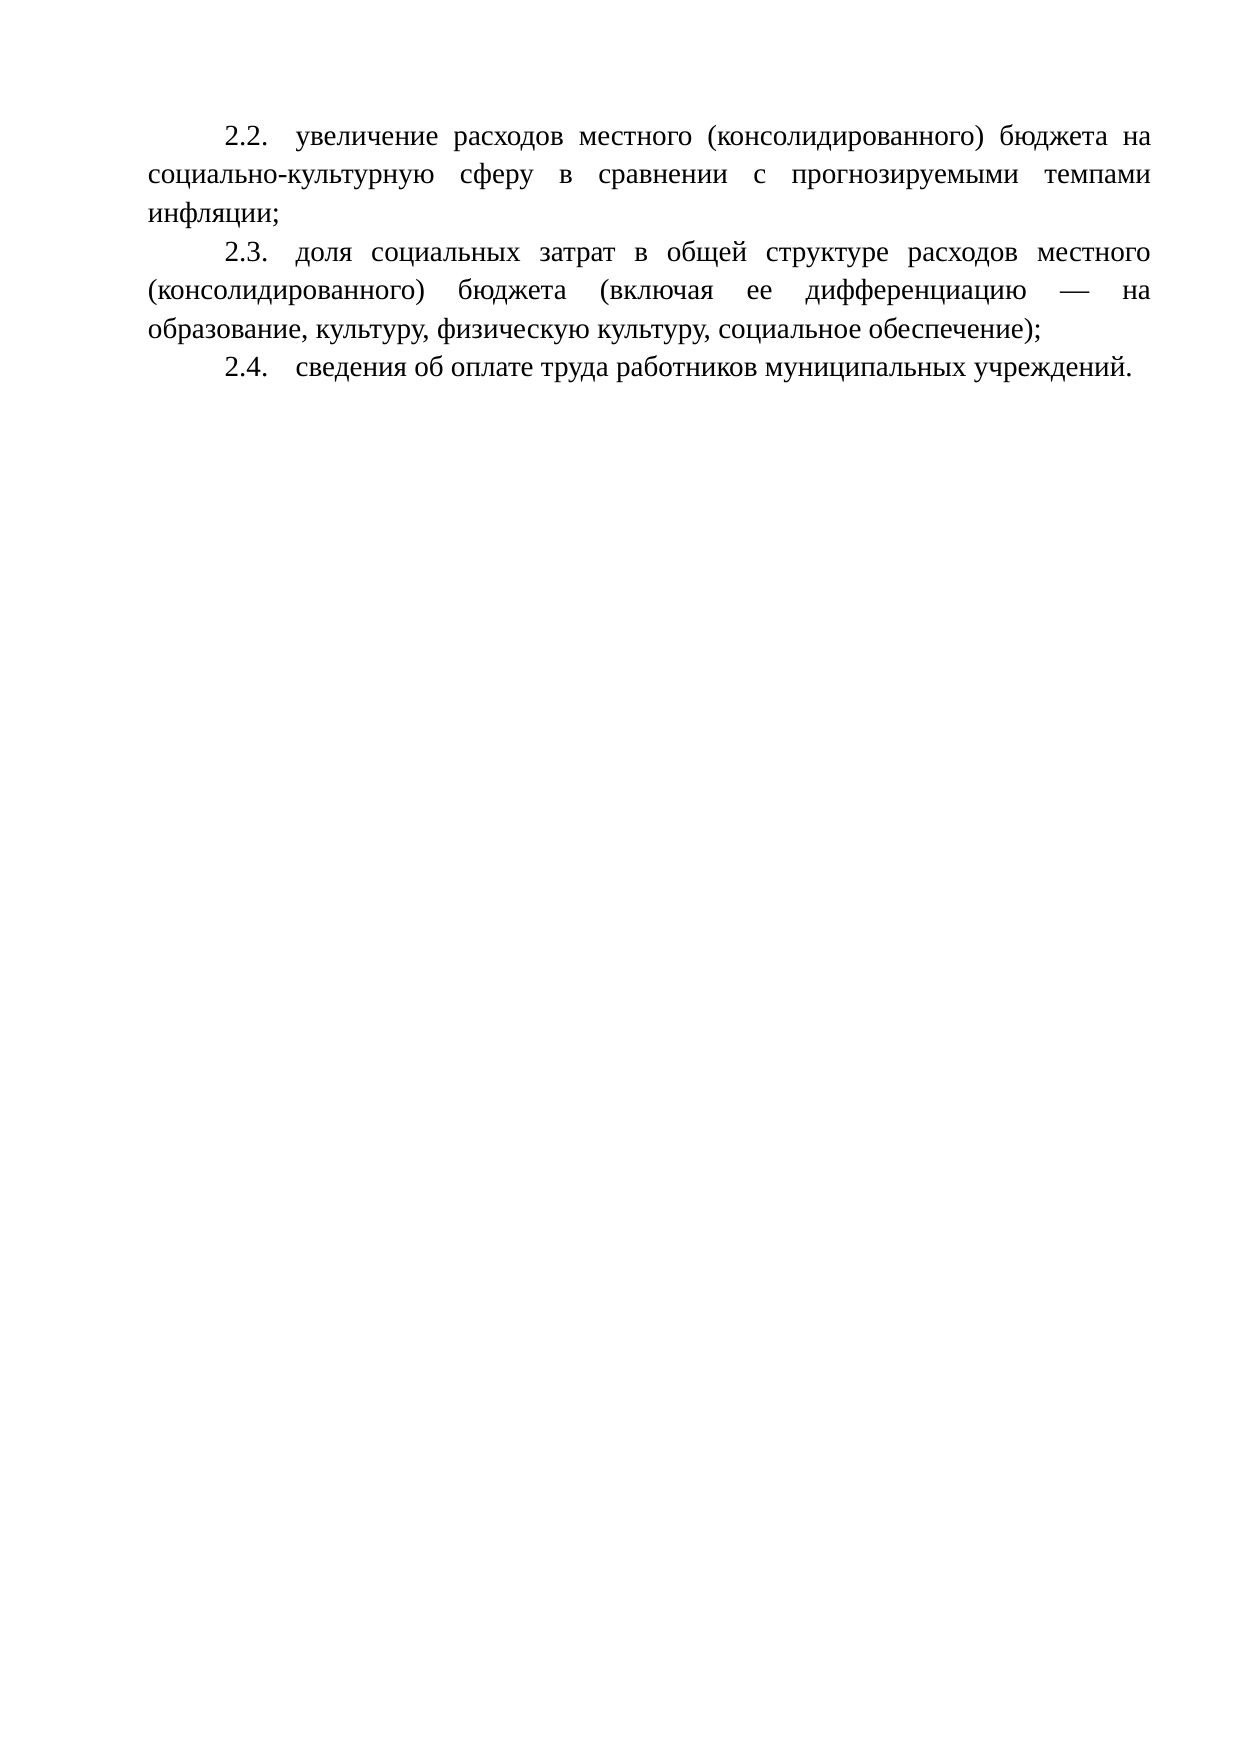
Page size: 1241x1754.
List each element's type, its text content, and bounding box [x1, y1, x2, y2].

list доля социальных затрат в общей структуре расходов местного (консолидированного) бюджета (включая ее дифференциацию — на образование, культуру, физическую культуру, социальное обеспечение); [148, 234, 1152, 344]
list сведения об оплате труда работников муниципальных учреждений. [148, 349, 1152, 383]
list увеличение расходов местного (консолидированного) бюджета на социально-культурную сферу в сравнении с прогнозируемыми темпами инфляции; [148, 118, 1152, 229]
